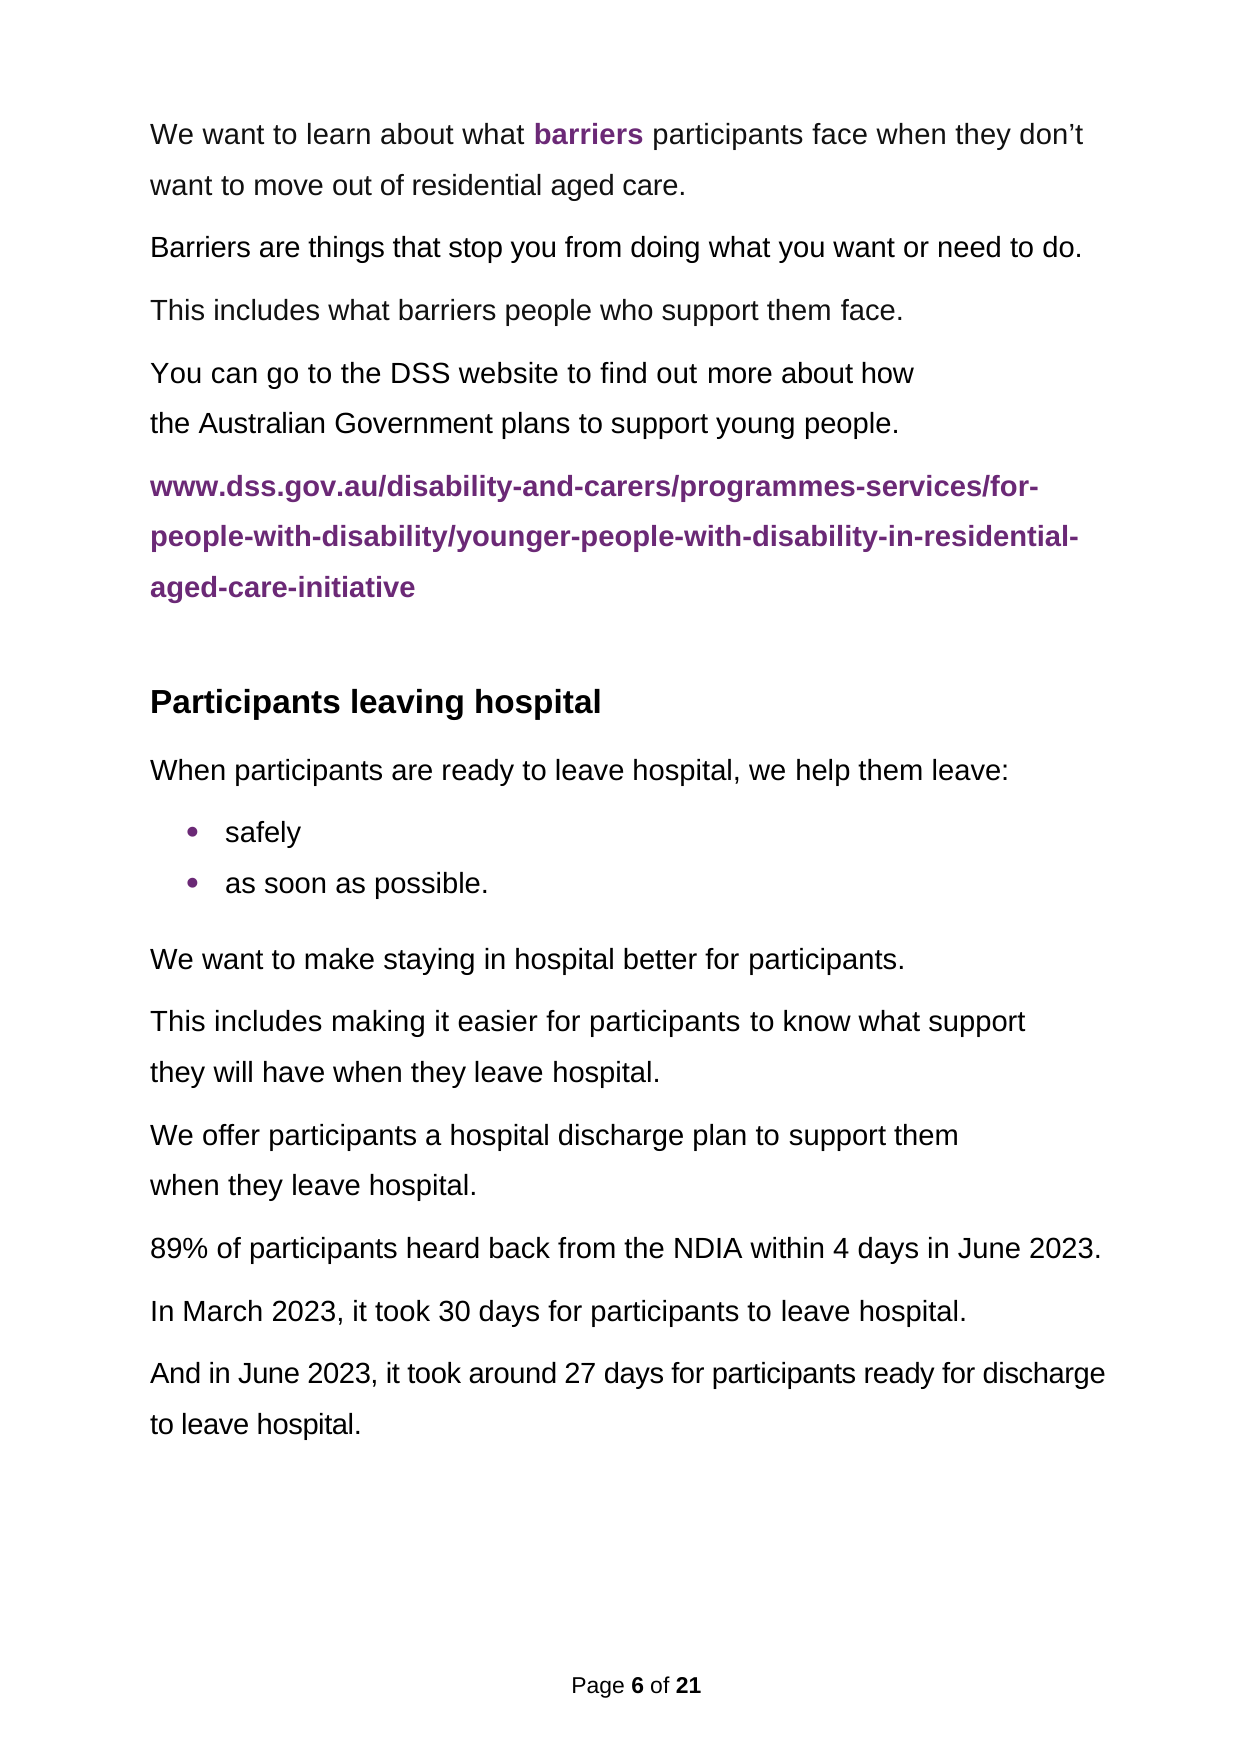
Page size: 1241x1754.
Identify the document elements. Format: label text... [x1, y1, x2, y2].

list as soon as possible. [187, 866, 1122, 900]
list safely [187, 815, 1122, 849]
text This includes making it easier for participants to know what support they will have when they leave hospital. [150, 1004, 1122, 1088]
text This includes what barriers people who support them face. [150, 293, 1122, 327]
text We want to make staying in hospital better for participants. [150, 942, 1122, 975]
text We offer participants a hospital discharge plan to support them when they leave hospital. [150, 1118, 1122, 1201]
subtitle Participants leaving hospital [150, 682, 1122, 721]
text You can go to the DSS website to find out more about how the Australian Government plans to support young people. [150, 356, 1122, 440]
text And in June 2023, it took around 27 days for participants ready for discharge to leave hospital. [150, 1356, 1122, 1440]
text When participants are ready to leave hospital, we help them leave: [150, 753, 1122, 786]
text 89% of participants heard back from the NDIA within 4 days in June 2023. [150, 1231, 1122, 1264]
text We want to learn about what barriers participants face when they don’t want to move out of residential aged care. [150, 117, 1122, 201]
text www.dss.gov.au/disability-and-carers/programmes-services/for-people-with-disability/younger-people-with-disability-in-residential-aged-care-initiative [150, 469, 1122, 603]
text In March 2023, it took 30 days for participants to leave hospital. [150, 1293, 1122, 1327]
text Barriers are things that stop you from doing what you want or need to do. [150, 230, 1122, 264]
